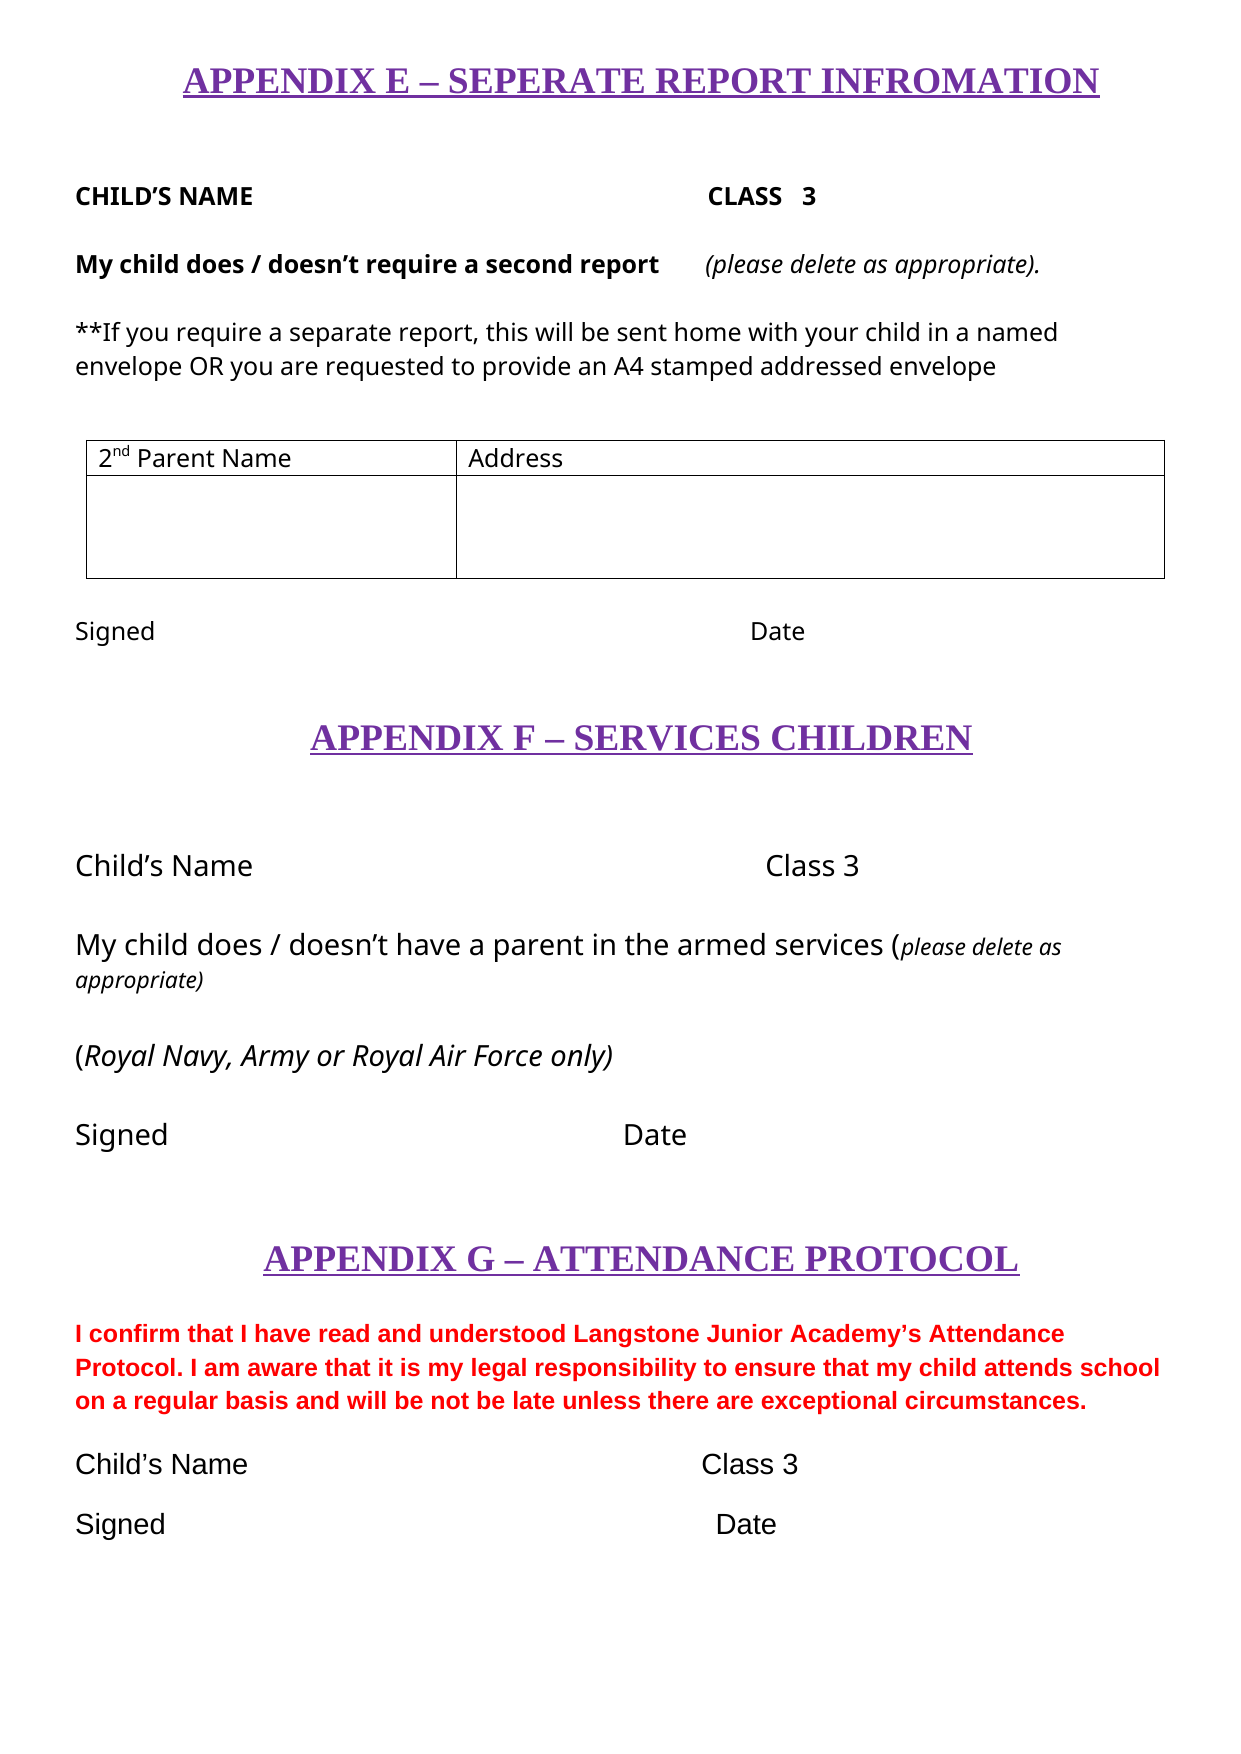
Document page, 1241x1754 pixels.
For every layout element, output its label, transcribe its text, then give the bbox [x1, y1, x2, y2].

list APPENDIX G – ATTENDANCE PROTOCOL [117, 1237, 1165, 1280]
table_header Address [457, 441, 1164, 475]
text My child does / doesn’t require a second report (please delete as appropriate). [75, 247, 1165, 281]
table_header 2nd Parent Name [87, 441, 456, 475]
table_cell [457, 476, 1164, 578]
text Child’s Name Class 3 [75, 1447, 1165, 1481]
text CHILD’S NAME CLASS 3 [75, 179, 1165, 213]
text Signed Date [75, 613, 1165, 647]
text (Royal Navy, Army or Royal Air Force only) [75, 1035, 1165, 1074]
text Child’s Name Class 3 [75, 845, 1165, 884]
text My child does / doesn’t have a parent in the armed services (please delete as appropriate) [75, 924, 1165, 995]
list APPENDIX F – SERVICES CHILDREN [117, 715, 1165, 758]
list APPENDIX E – SEPERATE REPORT INFROMATION [117, 58, 1165, 101]
text Signed Date [75, 1507, 1165, 1540]
text Signed Date [75, 1114, 1165, 1154]
table_cell [87, 476, 456, 578]
text **If you require a separate report, this will be sent home with your child in a named envelope OR you are requested to provide an A4 stamped addressed envelope [75, 315, 1165, 383]
text I confirm that I have read and understood Langstone Junior Academy’s Attendance Protocol. I am aware that it is my legal responsibility to ensure that my child attends school on a regular basis and will be not be late unless there are exceptional circumstances. [75, 1319, 1165, 1415]
